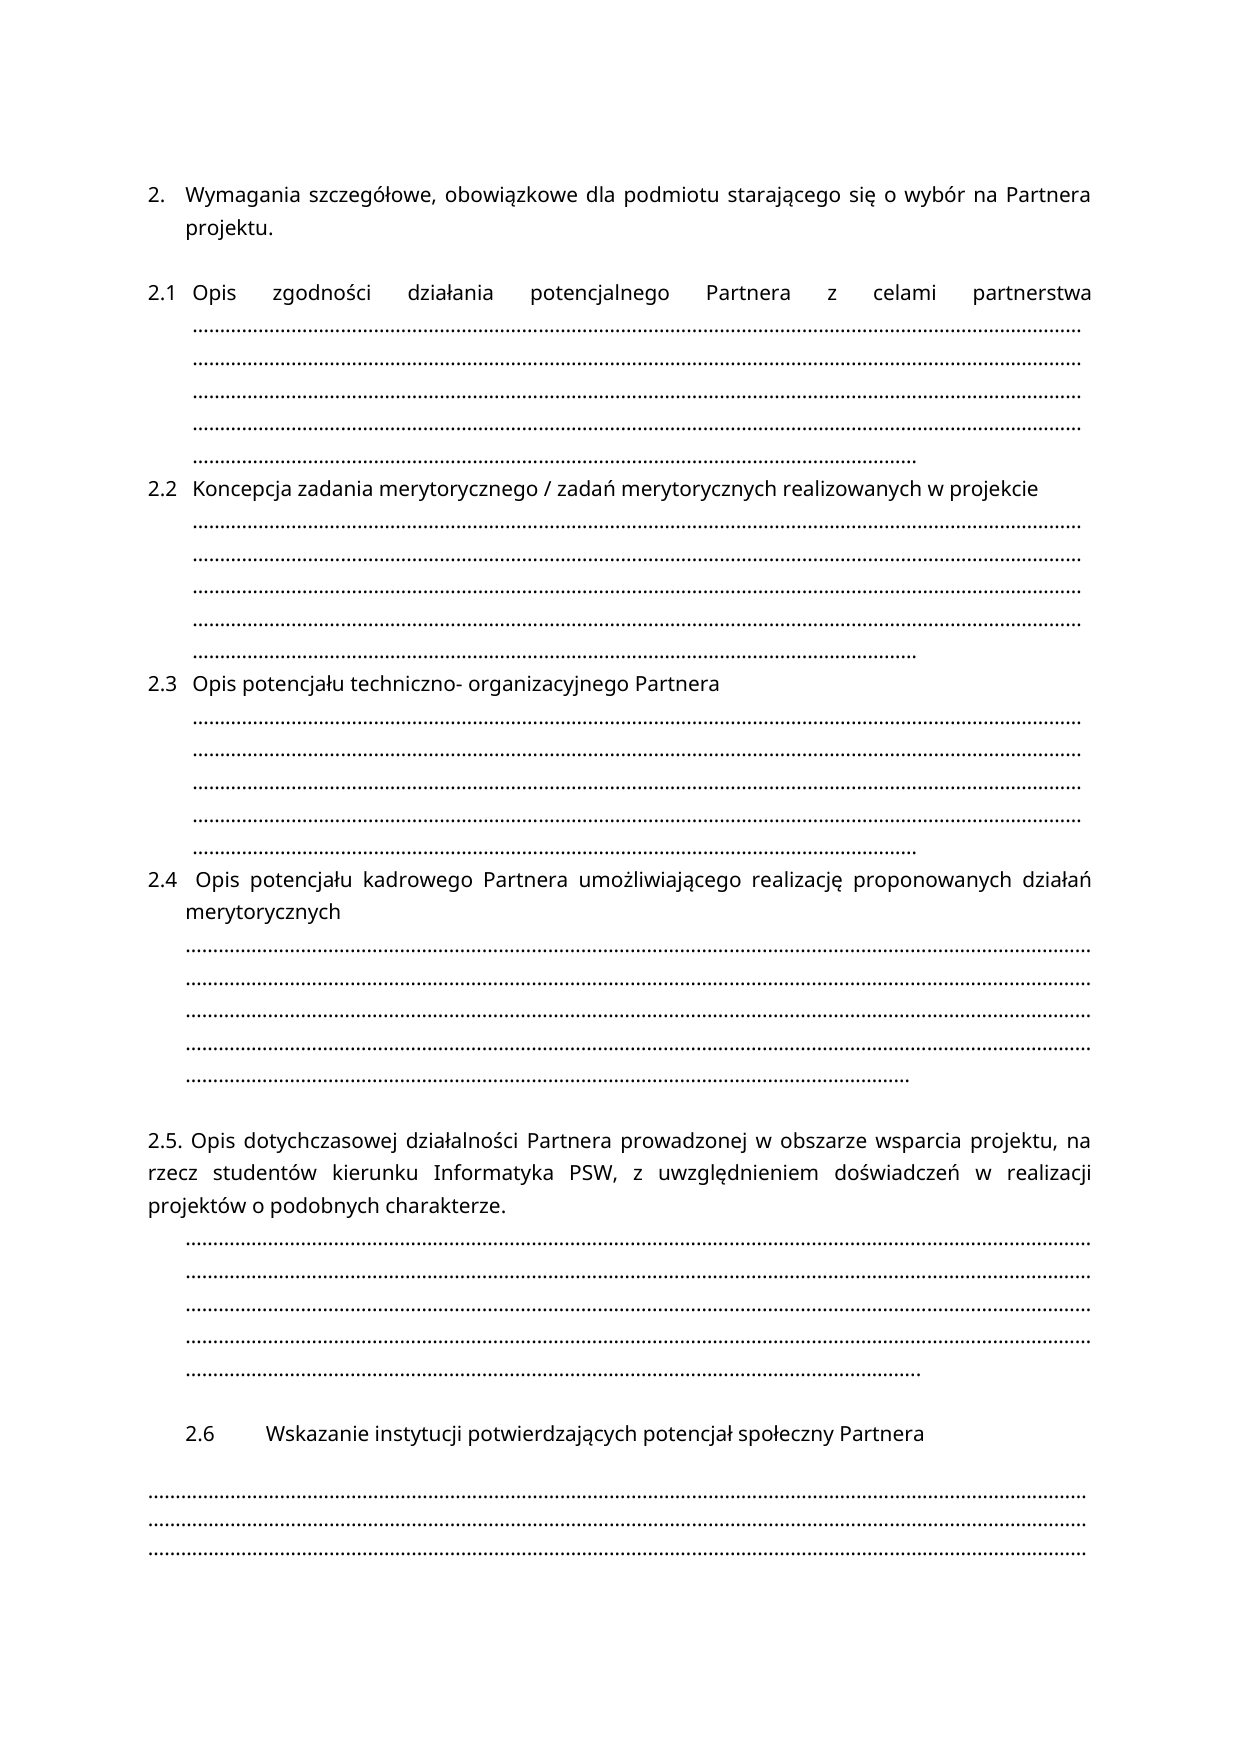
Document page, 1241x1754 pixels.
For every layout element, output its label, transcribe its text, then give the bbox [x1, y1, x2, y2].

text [148, 1476, 1093, 1561]
list Opis potencjału kadrowego Partnera umożliwiającego realizację proponowanych działań merytorycznych [148, 865, 1093, 926]
list Opis potencjału techniczno- organizacyjnego Partnera [148, 669, 1093, 698]
list Opis zgodności działania potencjalnego Partnera z celami partnerstwa …………………………………………………………………………………………………………………………………………………………………………………………………………………………………………………………………………………………………………………………………………………………………………………………………………………………………………………………………………………………………………………………………………………………………………………………………………………………………………………………………………………………………………………… [148, 278, 1093, 469]
list …………………………………………………………………………………………………………………………………………………………………………………………………………………………………………………………………………………………………………………………………………………………………………………………………………………………………………………………………………………………………………………………………………………………………………………………………………………………………………………………………………………………………………………… [192, 702, 1093, 861]
list …………………………………………………………………………………………………………………………………………………………………………………………………………………………………………………………………………………………………………………………………………………………………………………………………………………………………………………………………………………………………………………………………………………………………………………………………………………………………………………………………………………………………………………… [192, 506, 1093, 665]
list Wymagania szczegółowe, obowiązkowe dla podmiotu starającego się o wybór na Partnera projektu. [148, 180, 1093, 241]
list ……………………………………………………………………………………………………………………………………………………………………………………………………………………………………………………………………………………………………………………………………………………………………………………………………………………………………………………………………………………………………………………………………………………………………………………………………………………………………………………………………………………………………………………………… [185, 930, 1093, 1089]
list Koncepcja zadania merytorycznego / zadań merytorycznych realizowanych w projekcie [148, 474, 1093, 502]
list ……………………………………………………………………………………………………………………………………………………………………………………………………………………………………………………………………………………………………………………………………………………………………………………………………………………………………………………………………………………………………………………………………………………………………………………………………………………………………………………………………………………………………………………………….. [185, 1223, 1093, 1382]
text 2.5. Opis dotychczasowej działalności Partnera prowadzonej w obszarze wsparcia projektu, na rzecz studentów kierunku Informatyka PSW, z uwzględnieniem doświadczeń w realizacji projektów o podobnych charakterze. [148, 1126, 1093, 1219]
list Wskazanie instytucji potwierdzających potencjał społeczny Partnera [185, 1419, 1093, 1448]
